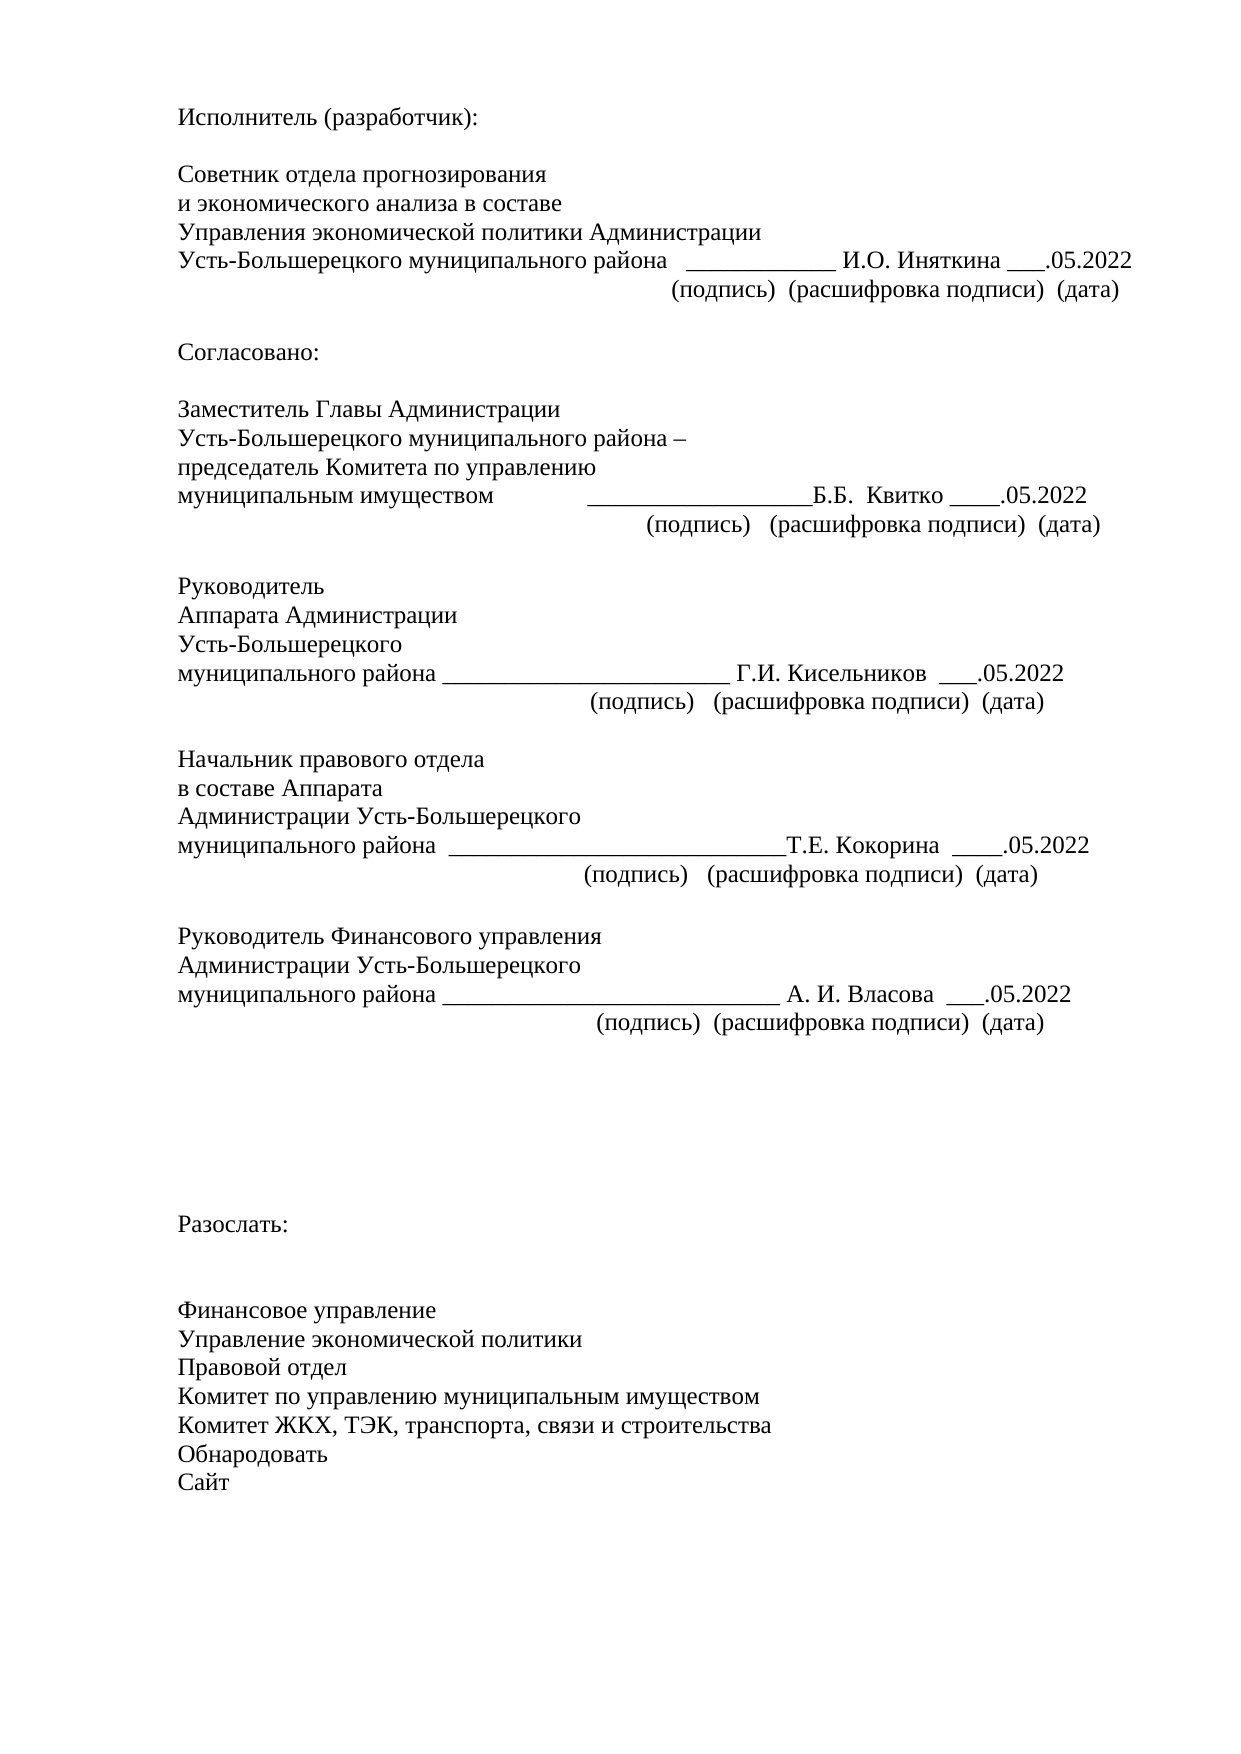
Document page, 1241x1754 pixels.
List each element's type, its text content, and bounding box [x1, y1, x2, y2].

text Комитет по управлению муниципальным имуществом [177, 1381, 1152, 1410]
text Исполнитель (разработчик): [177, 102, 1152, 131]
text Согласовано: [177, 337, 1152, 365]
text Усть-Большерецкого муниципального района – [177, 423, 1152, 452]
text председатель Комитета по управлению [177, 452, 1152, 480]
text Руководитель [177, 571, 1152, 600]
text Правовой отдел [177, 1352, 1152, 1381]
text Усть-Большерецкого муниципального района ____________ И.О. Иняткина ___.05.2022 [177, 246, 1152, 274]
text и экономического анализа в составе [177, 188, 1152, 217]
text (подпись) (расшифровка подписи) (дата) [177, 274, 1152, 303]
text Сайт [177, 1467, 1152, 1496]
text Комитет ЖКХ, ТЭК, транспорта, связи и строительства [177, 1410, 1152, 1439]
text Разослать: [177, 1209, 1152, 1237]
text муниципального района ___________________________Т.Е. Кокорина ____.05.2022 [177, 830, 1152, 859]
text Администрации Усть-Большерецкого [177, 950, 1152, 979]
text (подпись) (расшифровка подписи) (дата) [177, 686, 1152, 715]
text муниципального района _______________________ Г.И. Кисельников ___.05.2022 [177, 658, 1152, 686]
text в составе Аппарата [177, 773, 1152, 801]
text Управление экономической политики [177, 1324, 1152, 1352]
text Администрации Усть-Большерецкого [177, 801, 1152, 830]
text Руководитель Финансового управления [177, 921, 1152, 950]
text Управления экономической политики Администрации [177, 217, 1152, 246]
text (подпись) (расшифровка подписи) (дата) [177, 509, 1152, 538]
text муниципальным имуществом __________________Б.Б. Квитко ____.05.2022 [177, 480, 1152, 509]
text Советник отдела прогнозирования [177, 159, 1152, 188]
text муниципального района ___________________________ А. И. Власова ___.05.2022 [177, 979, 1152, 1007]
text Начальник правового отдела [177, 744, 1152, 773]
text Усть-Большерецкого [177, 629, 1152, 658]
text (подпись) (расшифровка подписи) (дата) [177, 1007, 1152, 1036]
text Обнародовать [177, 1439, 1152, 1467]
text Аппарата Администрации [177, 600, 1152, 629]
text Заместитель Главы Администрации [177, 394, 1152, 423]
text (подпись) (расшифровка подписи) (дата) [177, 859, 1152, 888]
text Финансовое управление [177, 1295, 1152, 1324]
